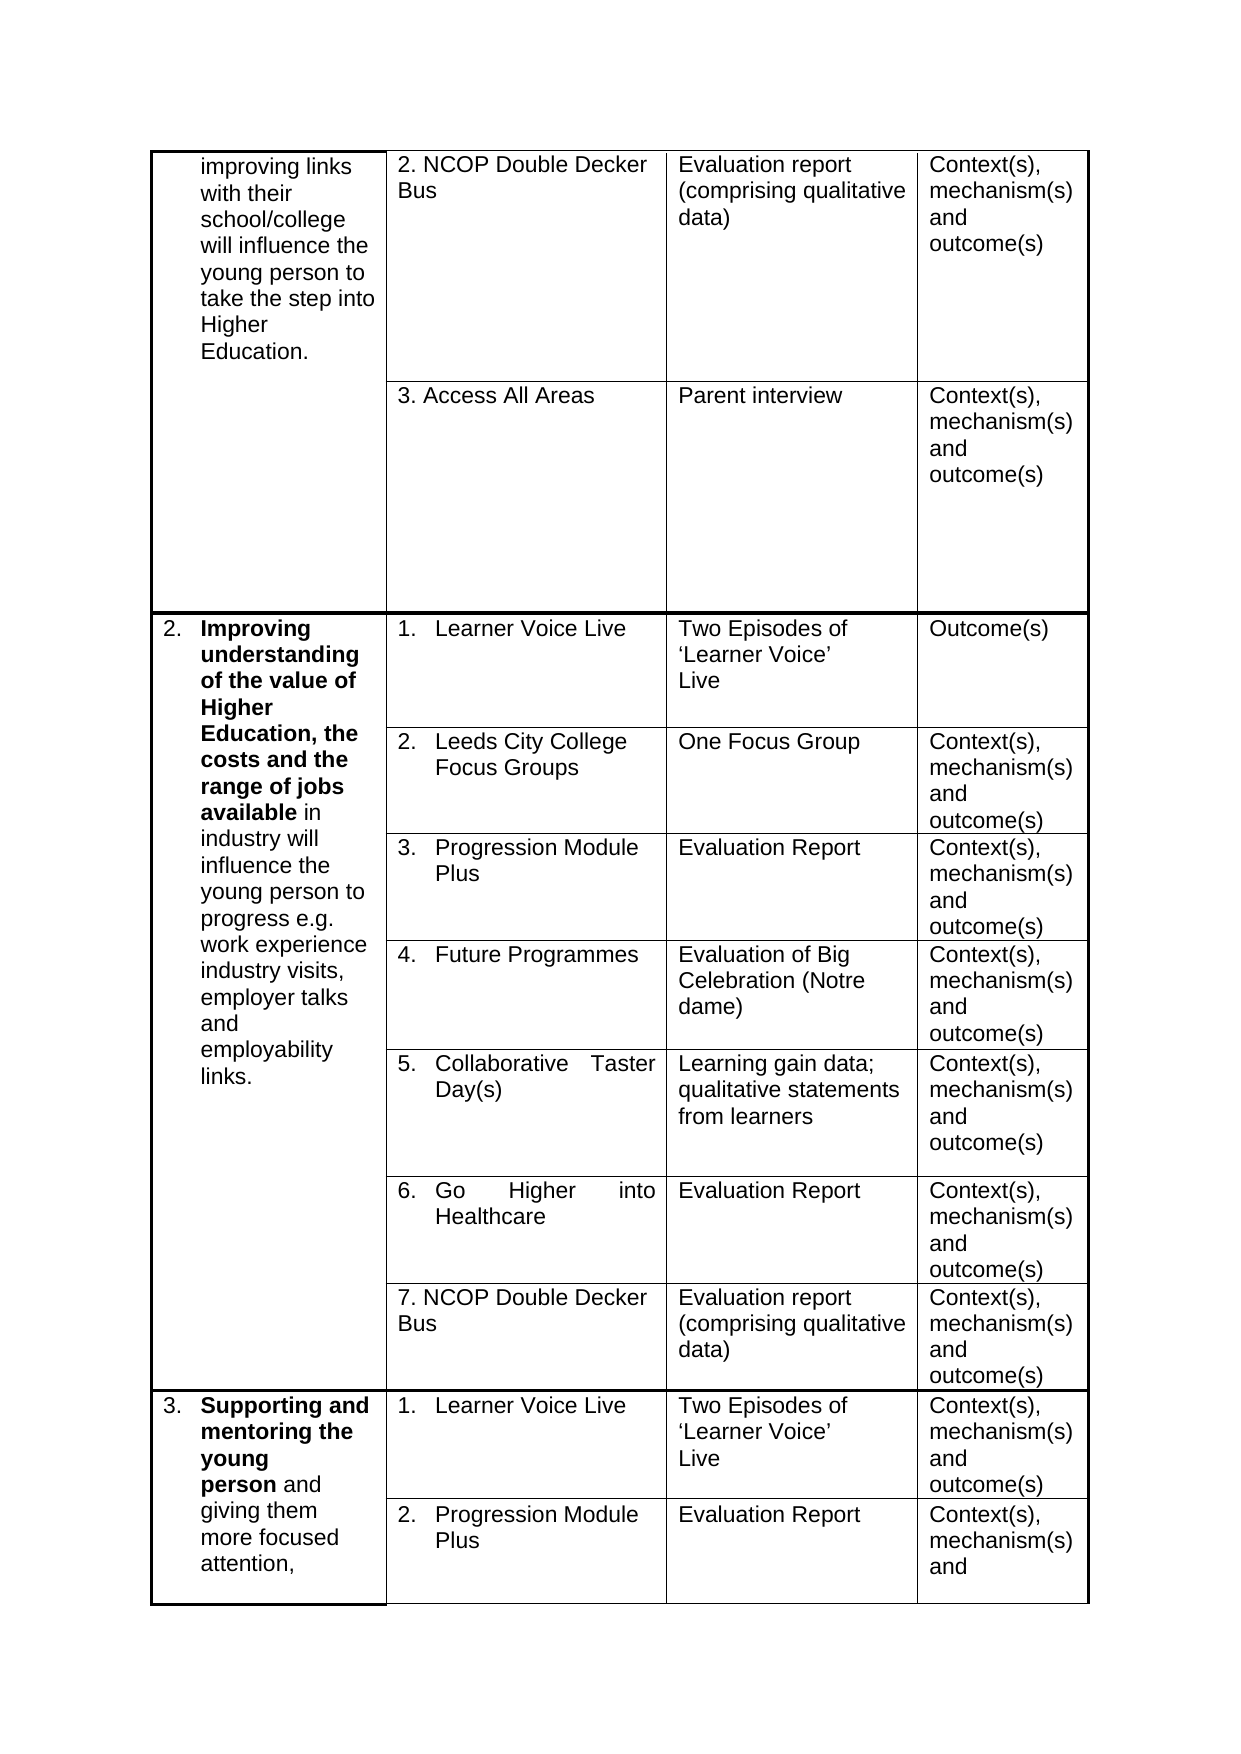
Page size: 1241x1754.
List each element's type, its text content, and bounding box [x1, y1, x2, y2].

table_cell Supporting and mentoring the young person and giving them more focused attention, confidence and support will influence the young person to take the step into Higher Education. [153, 1392, 386, 1602]
table_cell Context(s), mechanism(s) and outcome(s) [918, 834, 1087, 939]
table_cell Evaluation of Big Celebration (Notre dame) [667, 941, 917, 1049]
table_cell Collaborative Taster Day(s) [387, 1050, 666, 1176]
table_cell Context(s), mechanism(s) and outcome(s) [918, 728, 1087, 833]
table_cell Context(s), mechanism(s) and outcome(s) [918, 151, 1087, 381]
table_cell Context(s), mechanism(s) and outcome(s) [918, 1392, 1087, 1497]
table_cell 2. NCOP Double Decker Bus [387, 151, 667, 381]
table_cell Context(s), mechanism(s) and outcome(s) [918, 382, 1087, 611]
table_cell One Focus Group [667, 728, 917, 833]
table_cell Progression Module Plus [387, 834, 666, 939]
table_cell Context(s), mechanism(s) and outcome(s) [918, 1177, 1087, 1282]
table_cell Context(s), mechanism(s) and outcome(s) [918, 941, 1087, 1049]
table_cell Context(s), mechanism(s) and outcome(s) [918, 1050, 1087, 1176]
table_cell 7. NCOP Double Decker Bus [387, 1284, 666, 1389]
table_cell Context(s), mechanism(s) and outcome(s) [918, 1284, 1087, 1389]
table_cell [387, 1499, 666, 1602]
table_cell Evaluation Report [667, 1499, 917, 1602]
table_cell Two Episodes of ‘Learner Voice’ Live [667, 615, 917, 727]
table_cell Improving understanding of the value of Higher Education, the costs and the range of jobs available in industry will influence the young person to progress e.g. work experience industry visits, employer talks and employability links. [153, 615, 386, 1389]
table_cell Future Programmes [387, 941, 666, 1049]
table_cell 3. Access All Areas [387, 382, 666, 611]
table_cell Evaluation report (comprising qualitative data) [667, 151, 918, 381]
table_cell Two Episodes of ‘Learner Voice’ Live [667, 1392, 917, 1497]
table_cell Parent interview [667, 382, 917, 611]
table_cell Learning gain data; qualitative statements from learners [667, 1050, 917, 1176]
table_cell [918, 1499, 1087, 1602]
table_cell Learner Voice Live [387, 1392, 666, 1497]
table_cell Evaluation Report [667, 834, 917, 939]
table_cell Evaluation report (comprising qualitative data) [667, 1284, 917, 1389]
table_cell Evaluation Report [667, 1177, 917, 1282]
table_cell Learner Voice Live [387, 615, 666, 727]
table_cell Go Higher into Healthcare [387, 1177, 666, 1282]
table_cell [153, 153, 386, 611]
table_cell Leeds City College Focus Groups [387, 728, 666, 833]
table_cell Outcome(s) [918, 615, 1087, 727]
